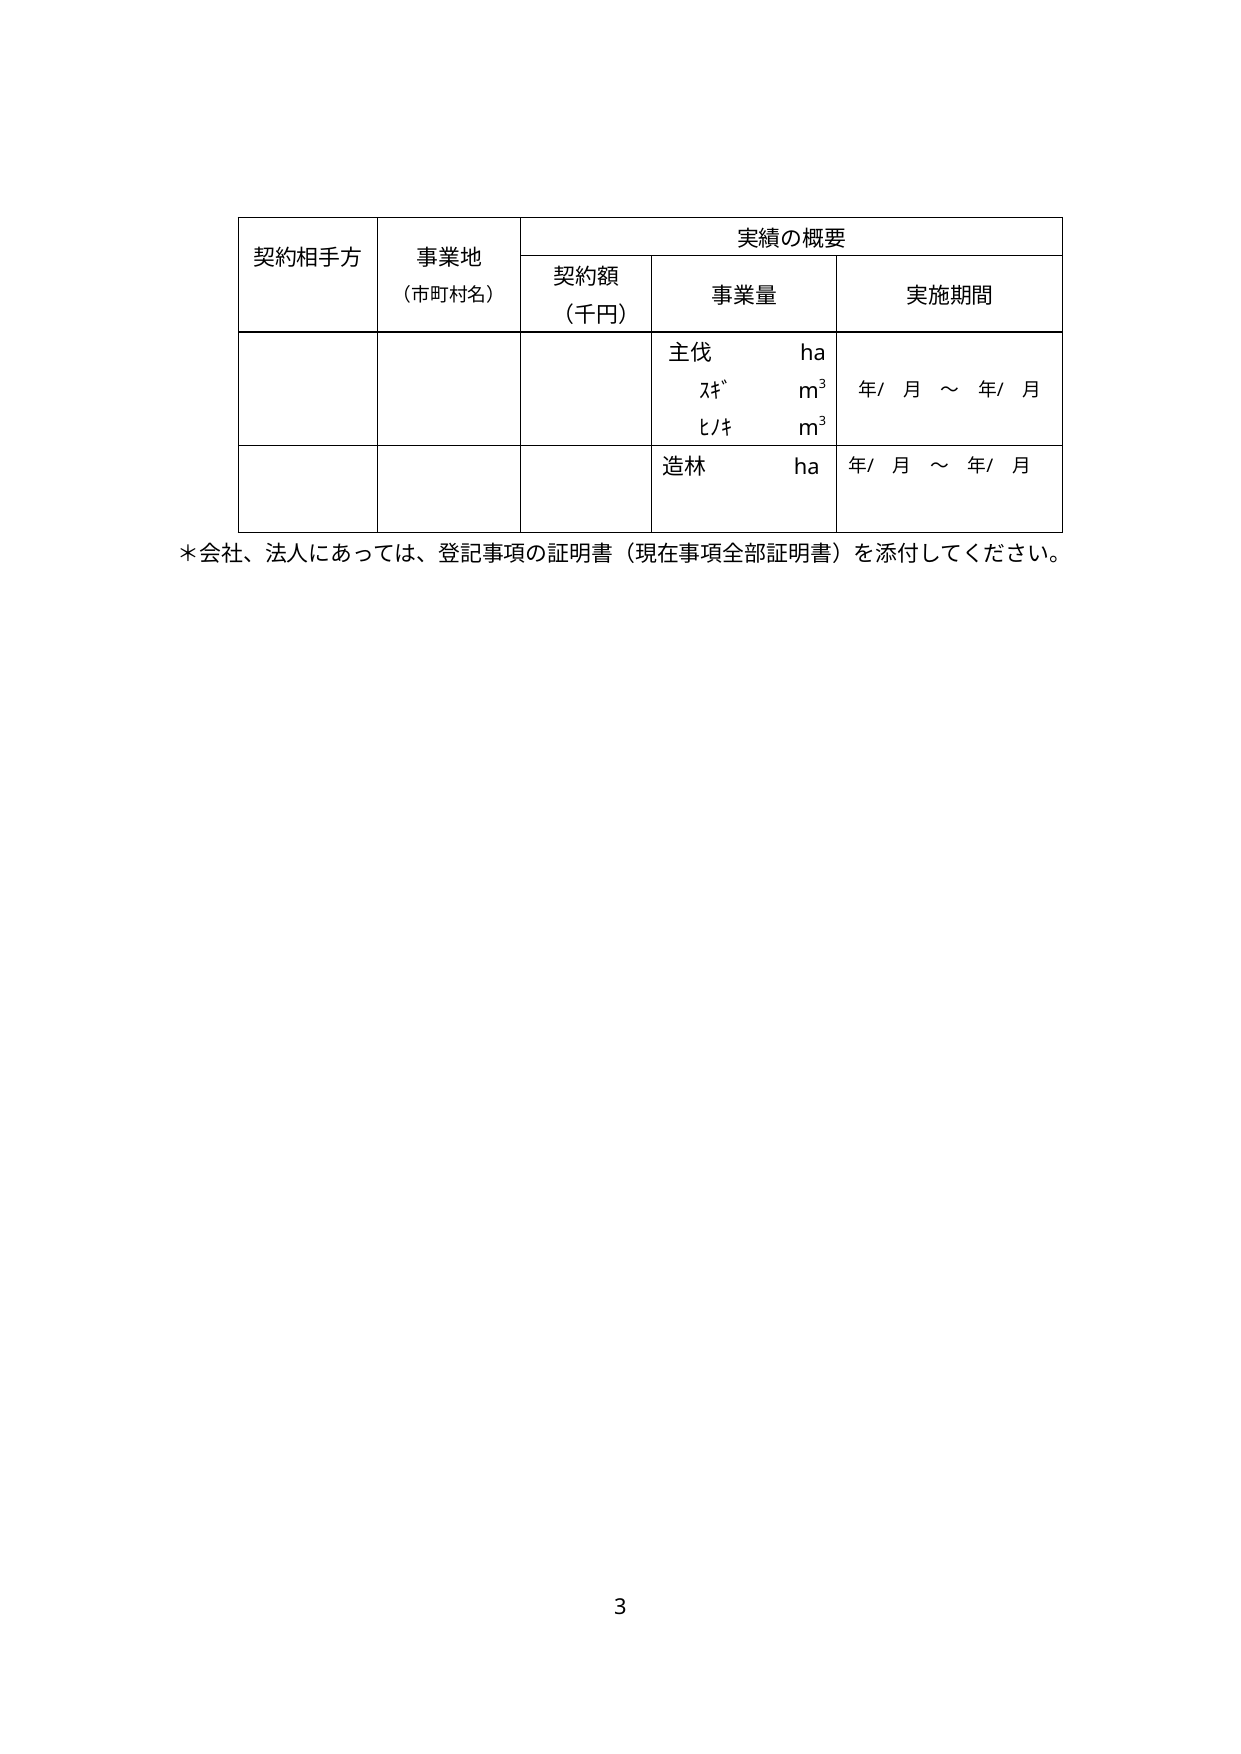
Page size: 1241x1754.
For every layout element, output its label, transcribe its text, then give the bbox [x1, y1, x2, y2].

table_cell 事業地 （市町村名） [378, 218, 520, 331]
table_cell [521, 446, 651, 532]
table_cell [378, 446, 520, 532]
table_cell [378, 333, 520, 445]
table_cell 事業量 [652, 256, 836, 331]
table_cell [521, 333, 651, 445]
text ＊会社、法人にあっては、登記事項の証明書（現在事項全部証明書）を添付してください。 [177, 533, 1063, 570]
table_cell 契約相手方 [239, 218, 377, 331]
table_cell [239, 446, 377, 532]
table_cell 年/ 月 ～ 年/ 月 [837, 333, 1062, 445]
table_cell 年/ 月 ～ 年/ 月 [837, 446, 1062, 532]
table_cell 主伐 ha ｽｷﾞ m3 ﾋﾉｷ m3 [652, 333, 836, 445]
table_cell 契約額 （千円） [521, 256, 651, 331]
table_cell [239, 333, 377, 445]
table_cell 実績の概要 [521, 218, 1062, 255]
table_cell 造林 ha [652, 446, 836, 532]
table_cell 実施期間 [837, 256, 1062, 331]
